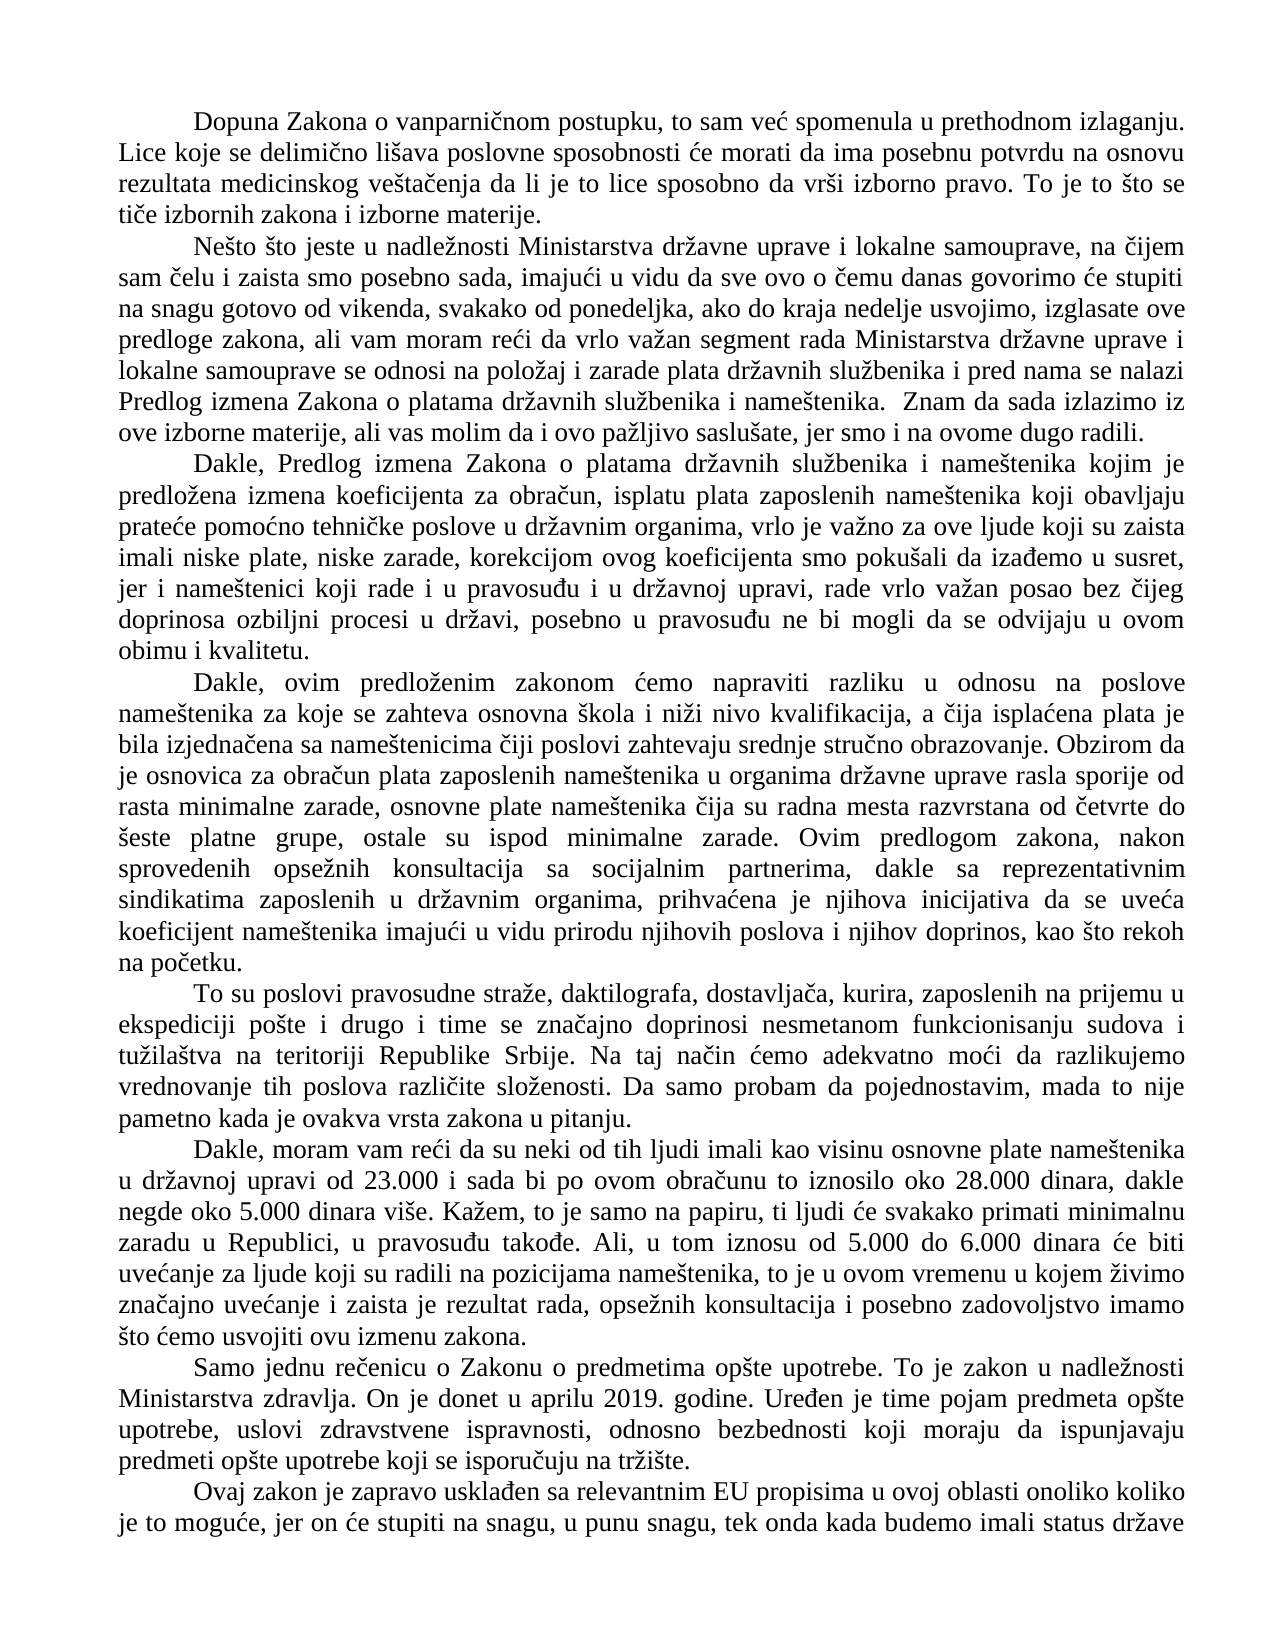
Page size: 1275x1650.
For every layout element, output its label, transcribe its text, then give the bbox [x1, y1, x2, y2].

text Dakle, moram vam reći da su neki od tih ljudi imali kao visinu osnovne plate nameštenika u državnoj upravi od 23.000 i sada bi po ovom obračunu to iznosilo oko 28.000 dinara, dakle negde oko 5.000 dinara više. Kažem, to je samo na papiru, ti ljudi će svakako primati minimalnu zaradu u Republici, u pravosuđu takođe. Ali, u tom iznosu od 5.000 do 6.000 dinara će biti uvećanje za ljude koji su radili na pozicijama nameštenika, to je u ovom vremenu u kojem živimo značajno uvećanje i zaista je rezultat rada, opsežnih konsultacija i posebno zadovoljstvo imamo što ćemo usvojiti ovu izmenu zakona. [118, 1133, 1186, 1351]
text Nešto što jeste u nadležnosti Ministarstva državne uprave i lokalne samouprave, na čijem sam čelu i zaista smo posebno sada, imajući u vidu da sve ovo o čemu danas govorimo će stupiti na snagu gotovo od vikenda, svakako od ponedeljka, ako do kraja nedelje usvojimo, izglasate ove predloge zakona, ali vam moram reći da vrlo važan segment rada Ministarstva državne uprave i lokalne samouprave se odnosi na položaj i zarade plata državnih službenika i pred nama se nalazi Predlog izmena Zakona o platama državnih službenika i nameštenika. Znam da sada izlazimo iz ove izborne materije, ali vas molim da i ovo pažljivo saslušate, jer smo i na ovome dugo radili. [118, 229, 1186, 448]
text Dakle, Predlog izmena Zakona o platama državnih službenika i nameštenika kojim je predložena izmena koeficijenta za obračun, isplatu plata zaposlenih nameštenika koji obavljaju prateće pomoćno tehničke poslove u državnim organima, vrlo je važno za ove ljude koji su zaista imali niske plate, niske zarade, korekcijom ovog koeficijenta smo pokušali da izađemo u susret, jer i nameštenici koji rade i u pravosuđu i u državnoj upravi, rade vrlo važan posao bez čijeg doprinosa ozbiljni procesi u državi, posebno u pravosuđu ne bi mogli da se odvijaju u ovom obimu i kvalitetu. [118, 448, 1186, 666]
text Dopuna Zakona o vanparničnom postupku, to sam već spomenula u prethodnom izlaganju. Lice koje se delimično lišava poslovne sposobnosti će morati da ima posebnu potvrdu na osnovu rezultata medicinskog veštačenja da li je to lice sposobno da vrši izborno pravo. To je to što se tiče izbornih zakona i izborne materije. [118, 105, 1186, 229]
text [118, 1475, 1186, 1538]
text Dakle, ovim predloženim zakonom ćemo napraviti razliku u odnosu na poslove nameštenika za koje se zahteva osnovna škola i niži nivo kvalifikacija, a čija isplaćena plata je bila izjednačena sa nameštenicima čiji poslovi zahtevaju srednje stručno obrazovanje. Obzirom da je osnovica za obračun plata zaposlenih nameštenika u organima državne uprave rasla sporije od rasta minimalne zarade, osnovne plate nameštenika čija su radna mesta razvrstana od četvrte do šeste platne grupe, ostale su ispod minimalne zarade. Ovim predlogom zakona, nakon sprovedenih opsežnih konsultacija sa socijalnim partnerima, dakle sa reprezentativnim sindikatima zaposlenih u državnim organima, prihvaćena je njihova inicijativa da se uveća koeficijent nameštenika imajući u vidu prirodu njihovih poslova i njihov doprinos, kao što rekoh na početku. [118, 666, 1186, 977]
text To su poslovi pravosudne straže, daktilografa, dostavljača, kurira, zaposlenih na prijemu u ekspediciji pošte i drugo i time se značajno doprinosi nesmetanom funkcionisanju sudova i tužilaštva na teritoriji Republike Srbije. Na taj način ćemo adekvatno moći da razlikujemo vrednovanje tih poslova različite složenosti. Da samo probam da pojednostavim, mada to nije pametno kada je ovakva vrsta zakona u pitanju. [118, 977, 1186, 1133]
text Samo jednu rečenicu o Zakonu o predmetima opšte upotrebe. To je zakon u nadležnosti Ministarstva zdravlja. On je donet u aprilu 2019. godine. Uređen je time pojam predmeta opšte upotrebe, uslovi zdravstvene ispravnosti, odnosno bezbednosti koji moraju da ispunjavaju predmeti opšte upotrebe koji se isporučuju na tržište. [118, 1351, 1186, 1475]
